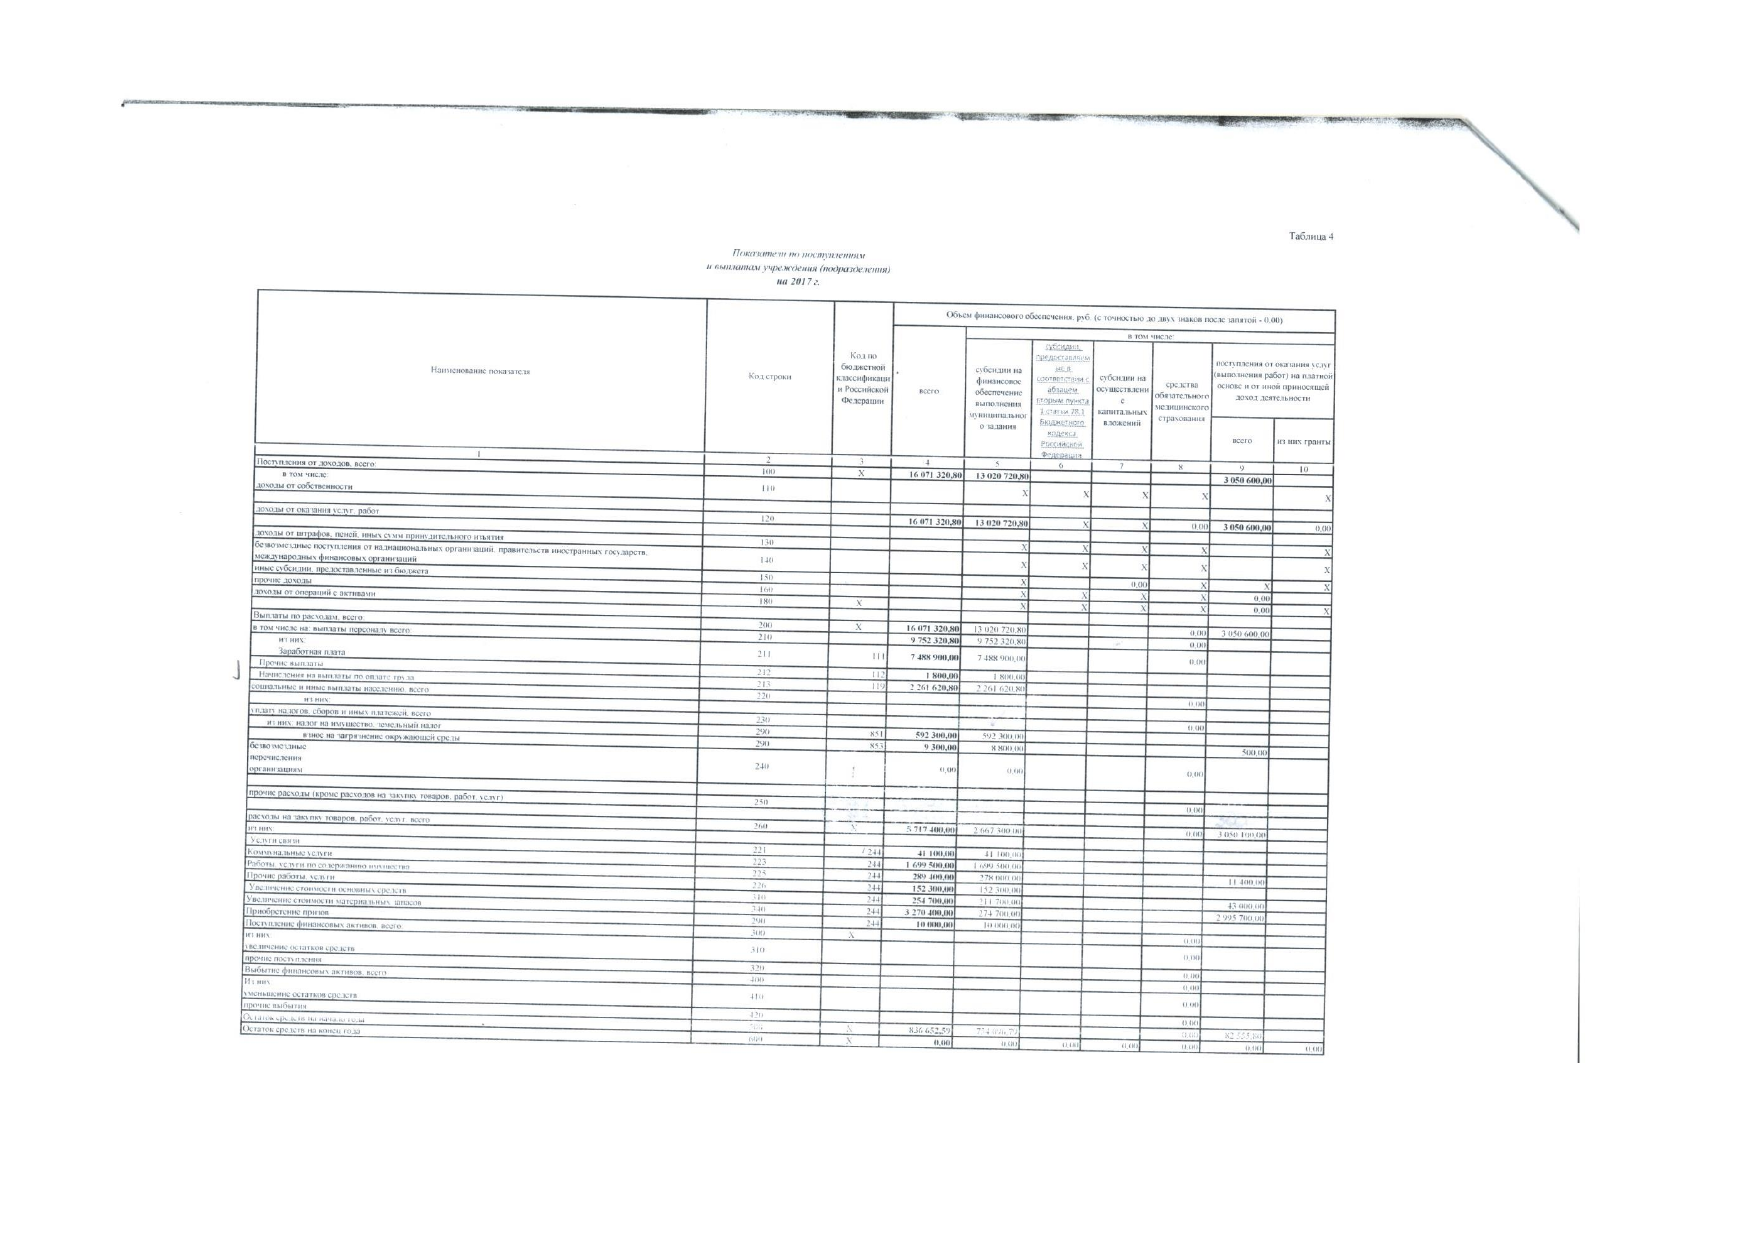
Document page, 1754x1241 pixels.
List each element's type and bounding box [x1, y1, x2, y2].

picture [118, 88, 1586, 1063]
